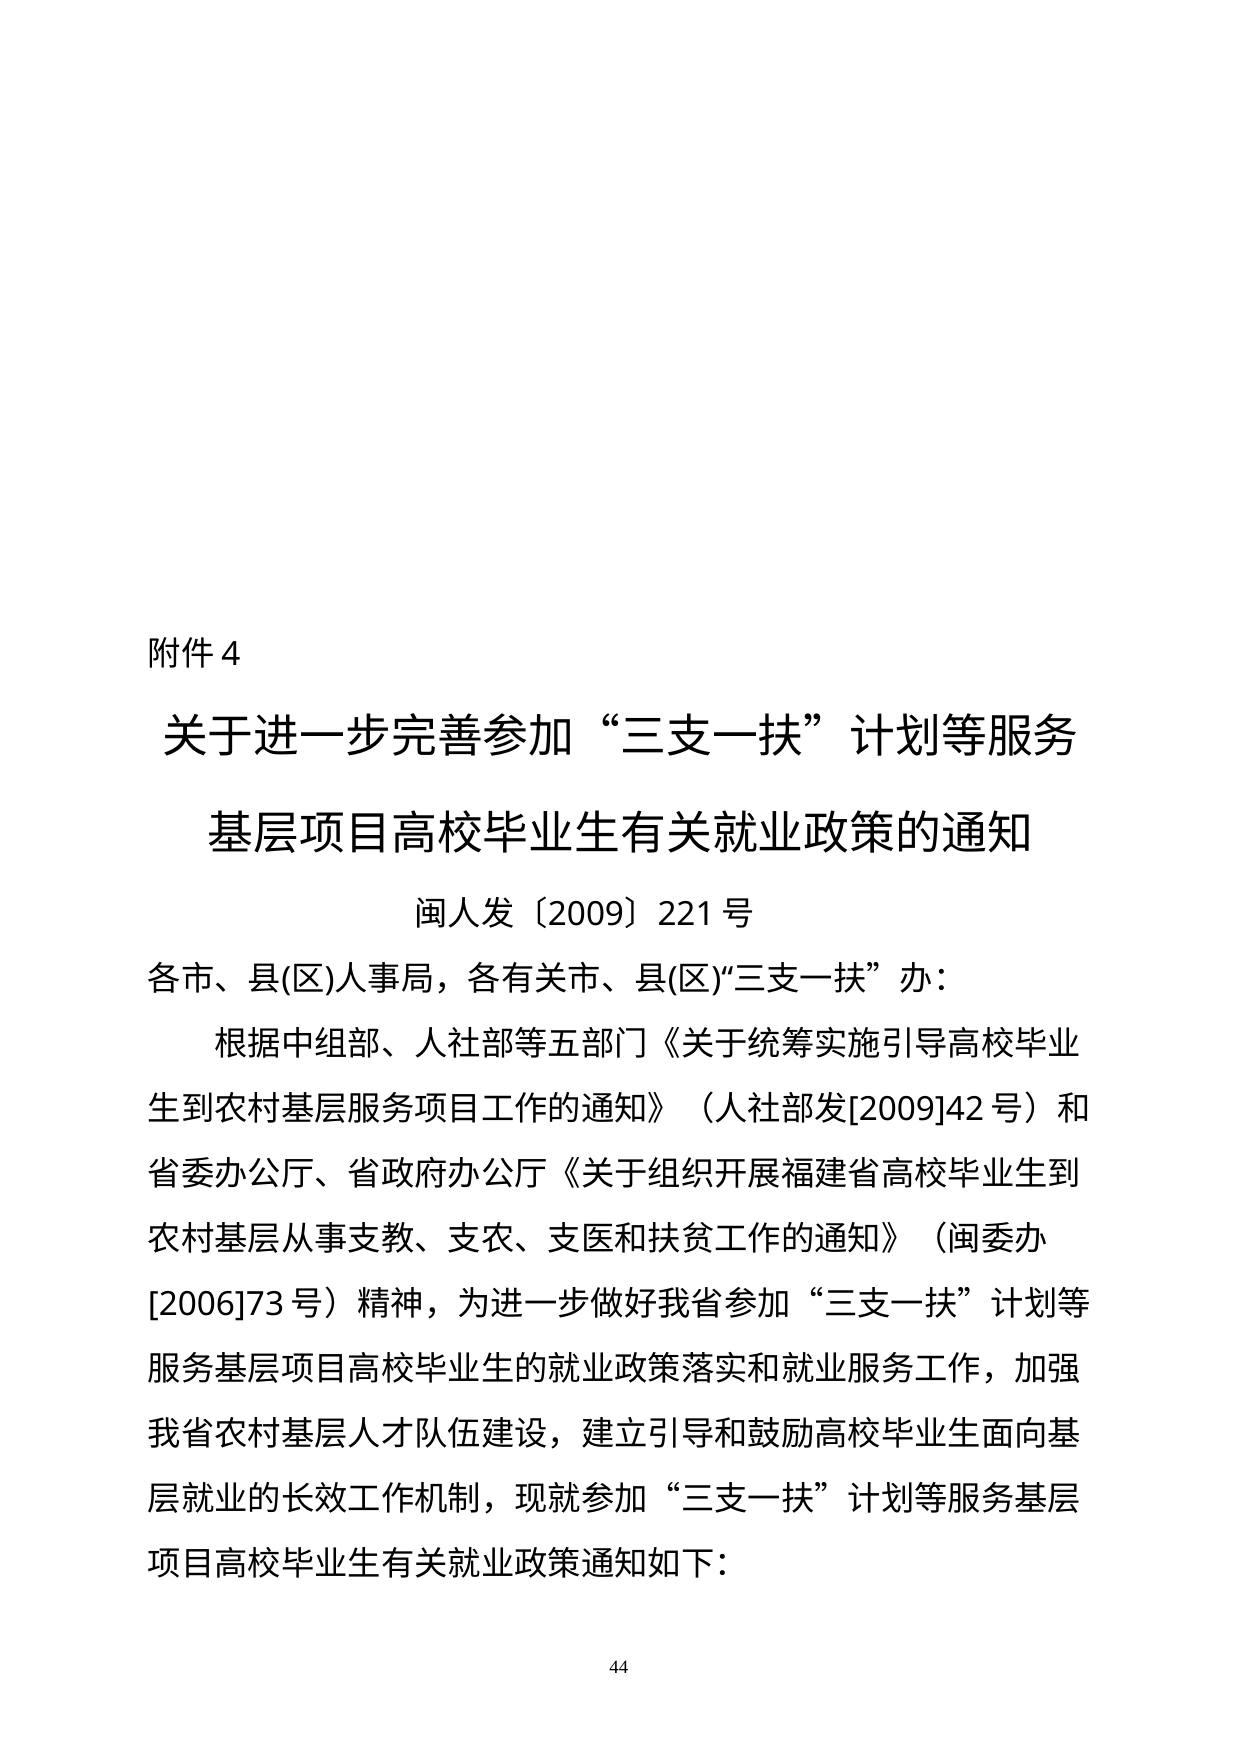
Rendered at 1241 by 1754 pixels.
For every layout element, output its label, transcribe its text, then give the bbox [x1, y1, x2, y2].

text 关于进一步完善参加“三支一扶”计划等服务 [148, 683, 1093, 781]
text 各市、县(区)人事局，各有关市、县(区)“三支一扶”办： [148, 943, 1093, 1008]
text 基层项目高校毕业生有关就业政策的通知 [148, 781, 1093, 878]
text 附件4 [148, 618, 1093, 683]
text 根据中组部、人社部等五部门《关于统筹实施引导高校毕业生到农村基层服务项目工作的通知》（人社部发[2009]42号）和省委办公厅、省政府办公厅《关于组织开展福建省高校毕业生到农村基层从事支教、支农、支医和扶贫工作的通知》（闽委办[2006]73号）精神，为进一步做好我省参加“三支一扶”计划等服务基层项目高校毕业生的就业政策落实和就业服务工作，加强我省农村基层人才队伍建设，建立引导和鼓励高校毕业生面向基层就业的长效工作机制，现就参加“三支一扶”计划等服务基层项目高校毕业生有关就业政策通知如下： [148, 1008, 1093, 1593]
text 闽人发〔2009〕221号 [148, 878, 1093, 943]
